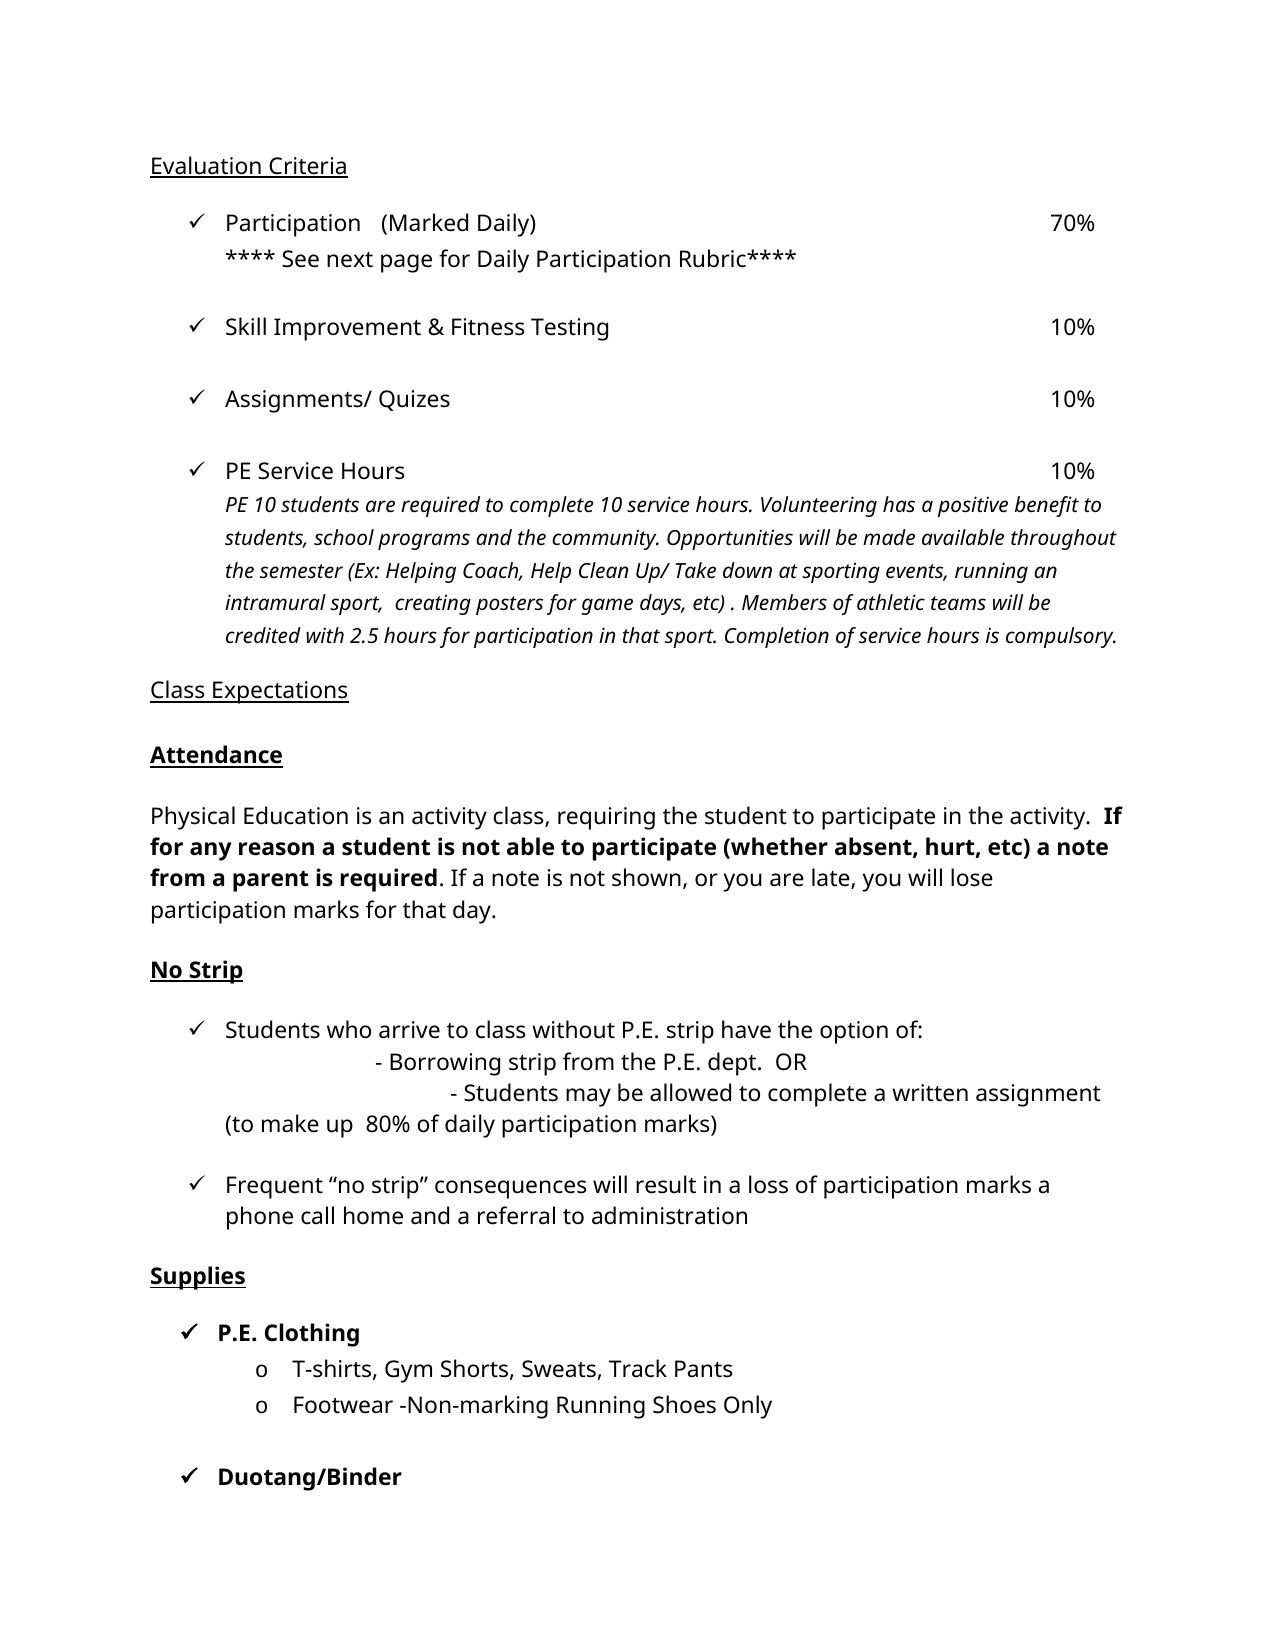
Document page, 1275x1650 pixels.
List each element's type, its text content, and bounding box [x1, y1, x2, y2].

list Students who arrive to class without P.E. strip have the option of: - Borrowing strip from the P.E. dept. OR - Students may be allowed to complete a written assignment (to make up 80% of daily participation marks) [187, 1014, 1125, 1139]
list P.E. Clothing [179, 1317, 1125, 1348]
list Footwear -Non-marking Running Shoes Only [254, 1389, 1125, 1420]
text No Strip [150, 954, 1125, 985]
text Attendance [150, 739, 1125, 771]
text Supplies [150, 1260, 1125, 1292]
list Skill Improvement & Fitness Testing 10% [187, 311, 1125, 343]
text Physical Education is an activity class, requiring the student to participate in the activity. If for any reason a student is not able to participate (whether absent, hurt, etc) a note from a parent is required. If a note is not shown, or you are late, you will lose participation marks for that day. [150, 800, 1125, 925]
list Assignments/ Quizes 10% [187, 383, 1125, 414]
list T-shirts, Gym Shorts, Sweats, Track Pants [254, 1353, 1125, 1384]
text Class Expectations [150, 674, 1125, 706]
text Evaluation Criteria [150, 150, 1125, 181]
list PE Service Hours 10% PE 10 students are required to complete 10 service hours. Volunteering has a positive benefit to students, school programs and the community. Opportunities will be made available throughout the semester (Ex: Helping Coach, Help Clean Up/ Take down at sporting events, running an intramural sport, creating posters for game days, etc) . Members of athletic teams will be credited with 2.5 hours for participation in that sport. Completion of service hours is compulsory. [187, 455, 1125, 649]
list Duotang/Binder [179, 1461, 1125, 1492]
list Participation (Marked Daily) 70% **** See next page for Daily Participation Rubric**** [187, 207, 1125, 274]
list Frequent “no strip” consequences will result in a loss of participation marks a phone call home and a referral to administration [187, 1169, 1125, 1231]
